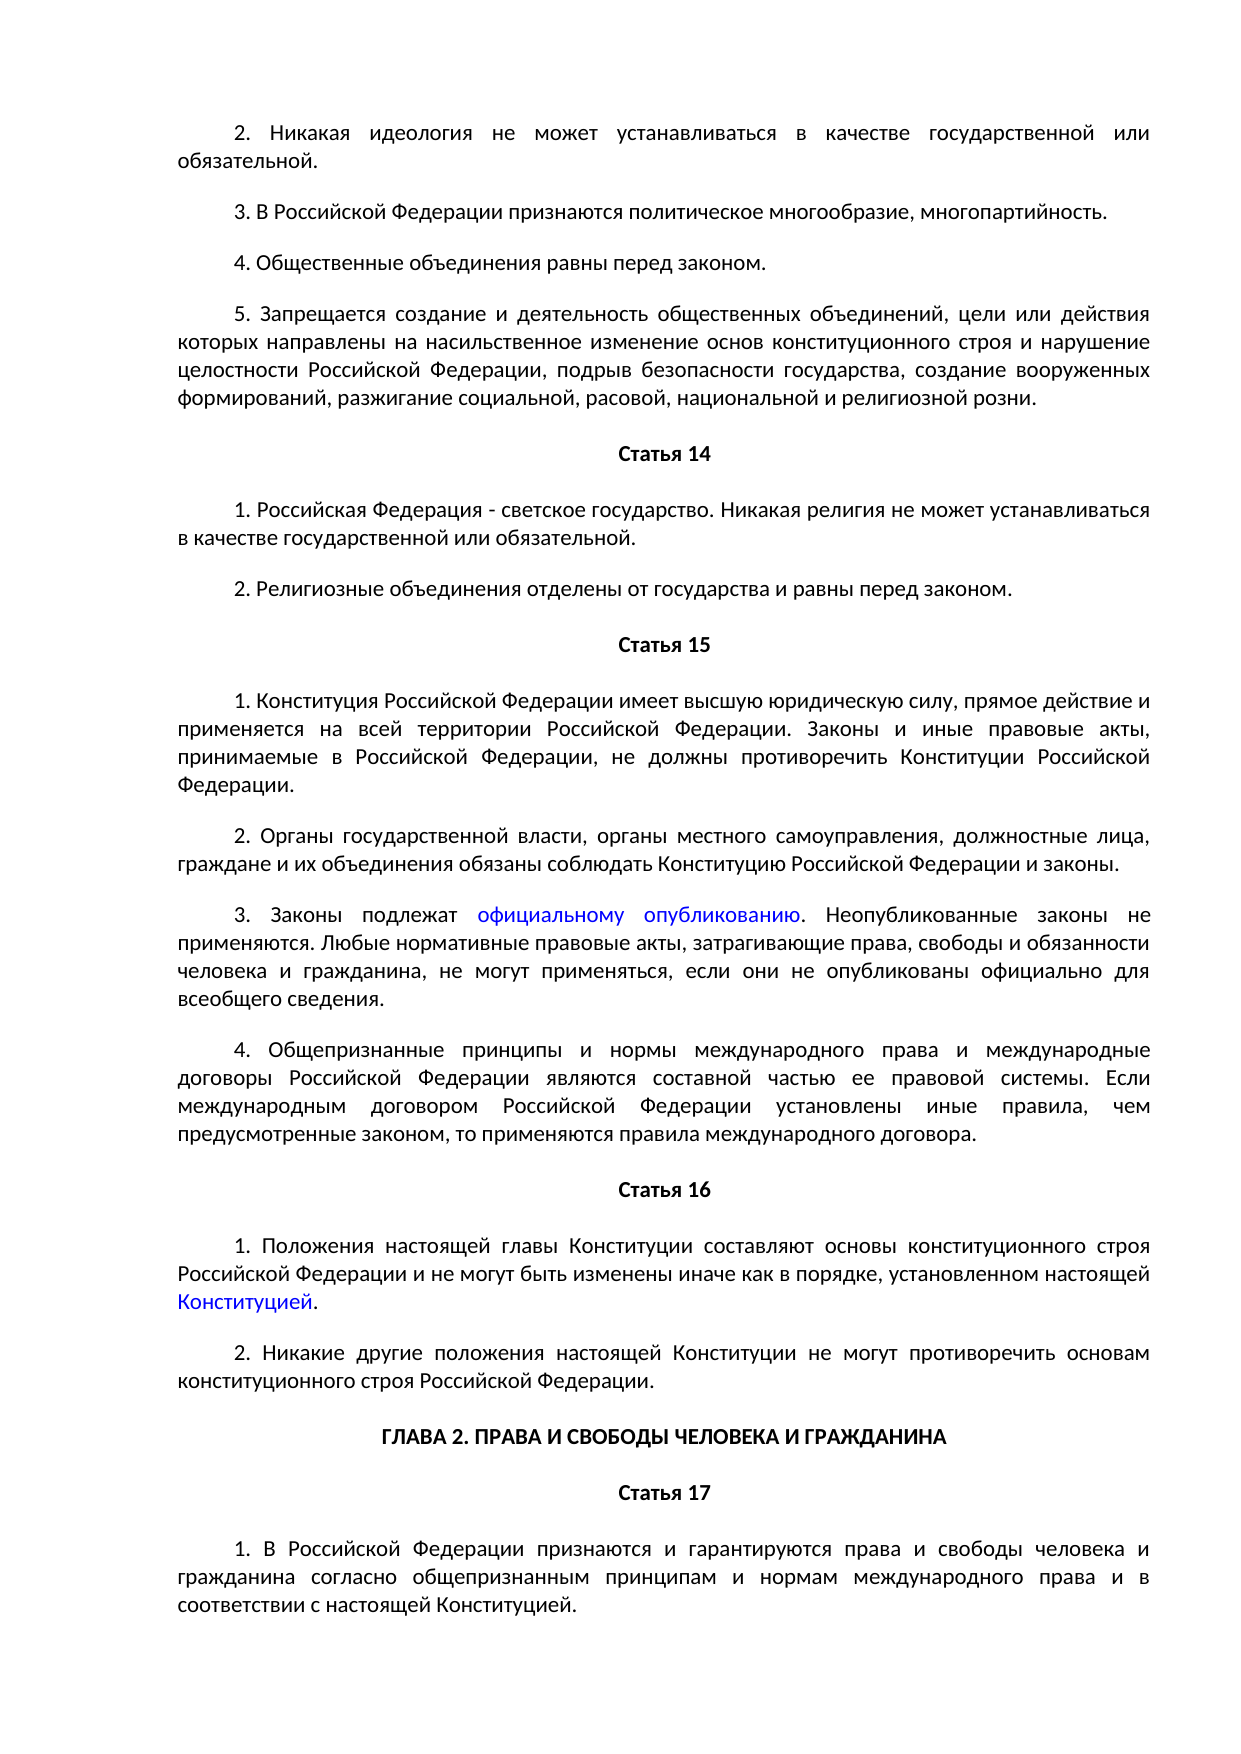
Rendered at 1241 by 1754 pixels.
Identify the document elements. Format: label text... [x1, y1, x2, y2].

title Статья 17 [177, 1478, 1152, 1506]
text 1. Российская Федерация - светское государство. Никакая религия не может устанавливаться в качестве государственной или обязательной. [177, 495, 1152, 551]
title Статья 15 [177, 630, 1152, 658]
text 2. Религиозные объединения отделены от государства и равны перед законом. [177, 574, 1152, 602]
title Статья 14 [177, 439, 1152, 467]
text 5. Запрещается создание и деятельность общественных объединений, цели или действия которых направлены на насильственное изменение основ конституционного строя и нарушение целостности Российской Федерации, подрыв безопасности государства, создание вооруженных формирований, разжигание социальной, расовой, национальной и религиозной розни. [177, 299, 1152, 411]
title Статья 16 [177, 1175, 1152, 1203]
text 2. Никакая идеология не может устанавливаться в качестве государственной или обязательной. [177, 118, 1152, 174]
text 4. Общепризнанные принципы и нормы международного права и международные договоры Российской Федерации являются составной частью ее правовой системы. Если международным договором Российской Федерации установлены иные правила, чем предусмотренные законом, то применяются правила международного договора. [177, 1035, 1152, 1147]
text 2. Органы государственной власти, органы местного самоуправления, должностные лица, граждане и их объединения обязаны соблюдать Конституцию Российской Федерации и законы. [177, 821, 1152, 877]
title ГЛАВА 2. ПРАВА И СВОБОДЫ ЧЕЛОВЕКА И ГРАЖДАНИНА [177, 1422, 1152, 1450]
text 1. Положения настоящей главы Конституции составляют основы конституционного строя Российской Федерации и не могут быть изменены иначе как в порядке, установленном настоящей Конституцией. [177, 1231, 1152, 1315]
text 3. В Российской Федерации признаются политическое многообразие, многопартийность. [177, 197, 1152, 225]
text 4. Общественные объединения равны перед законом. [177, 248, 1152, 276]
text 3. Законы подлежат официальному опубликованию. Неопубликованные законы не применяются. Любые нормативные правовые акты, затрагивающие права, свободы и обязанности человека и гражданина, не могут применяться, если они не опубликованы официально для всеобщего сведения. [177, 900, 1152, 1012]
text 1. В Российской Федерации признаются и гарантируются права и свободы человека и гражданина согласно общепризнанным принципам и нормам международного права и в соответствии с настоящей Конституцией. [177, 1534, 1152, 1618]
text 2. Никакие другие положения настоящей Конституции не могут противоречить основам конституционного строя Российской Федерации. [177, 1338, 1152, 1394]
text 1. Конституция Российской Федерации имеет высшую юридическую силу, прямое действие и применяется на всей территории Российской Федерации. Законы и иные правовые акты, принимаемые в Российской Федерации, не должны противоречить Конституции Российской Федерации. [177, 686, 1152, 798]
